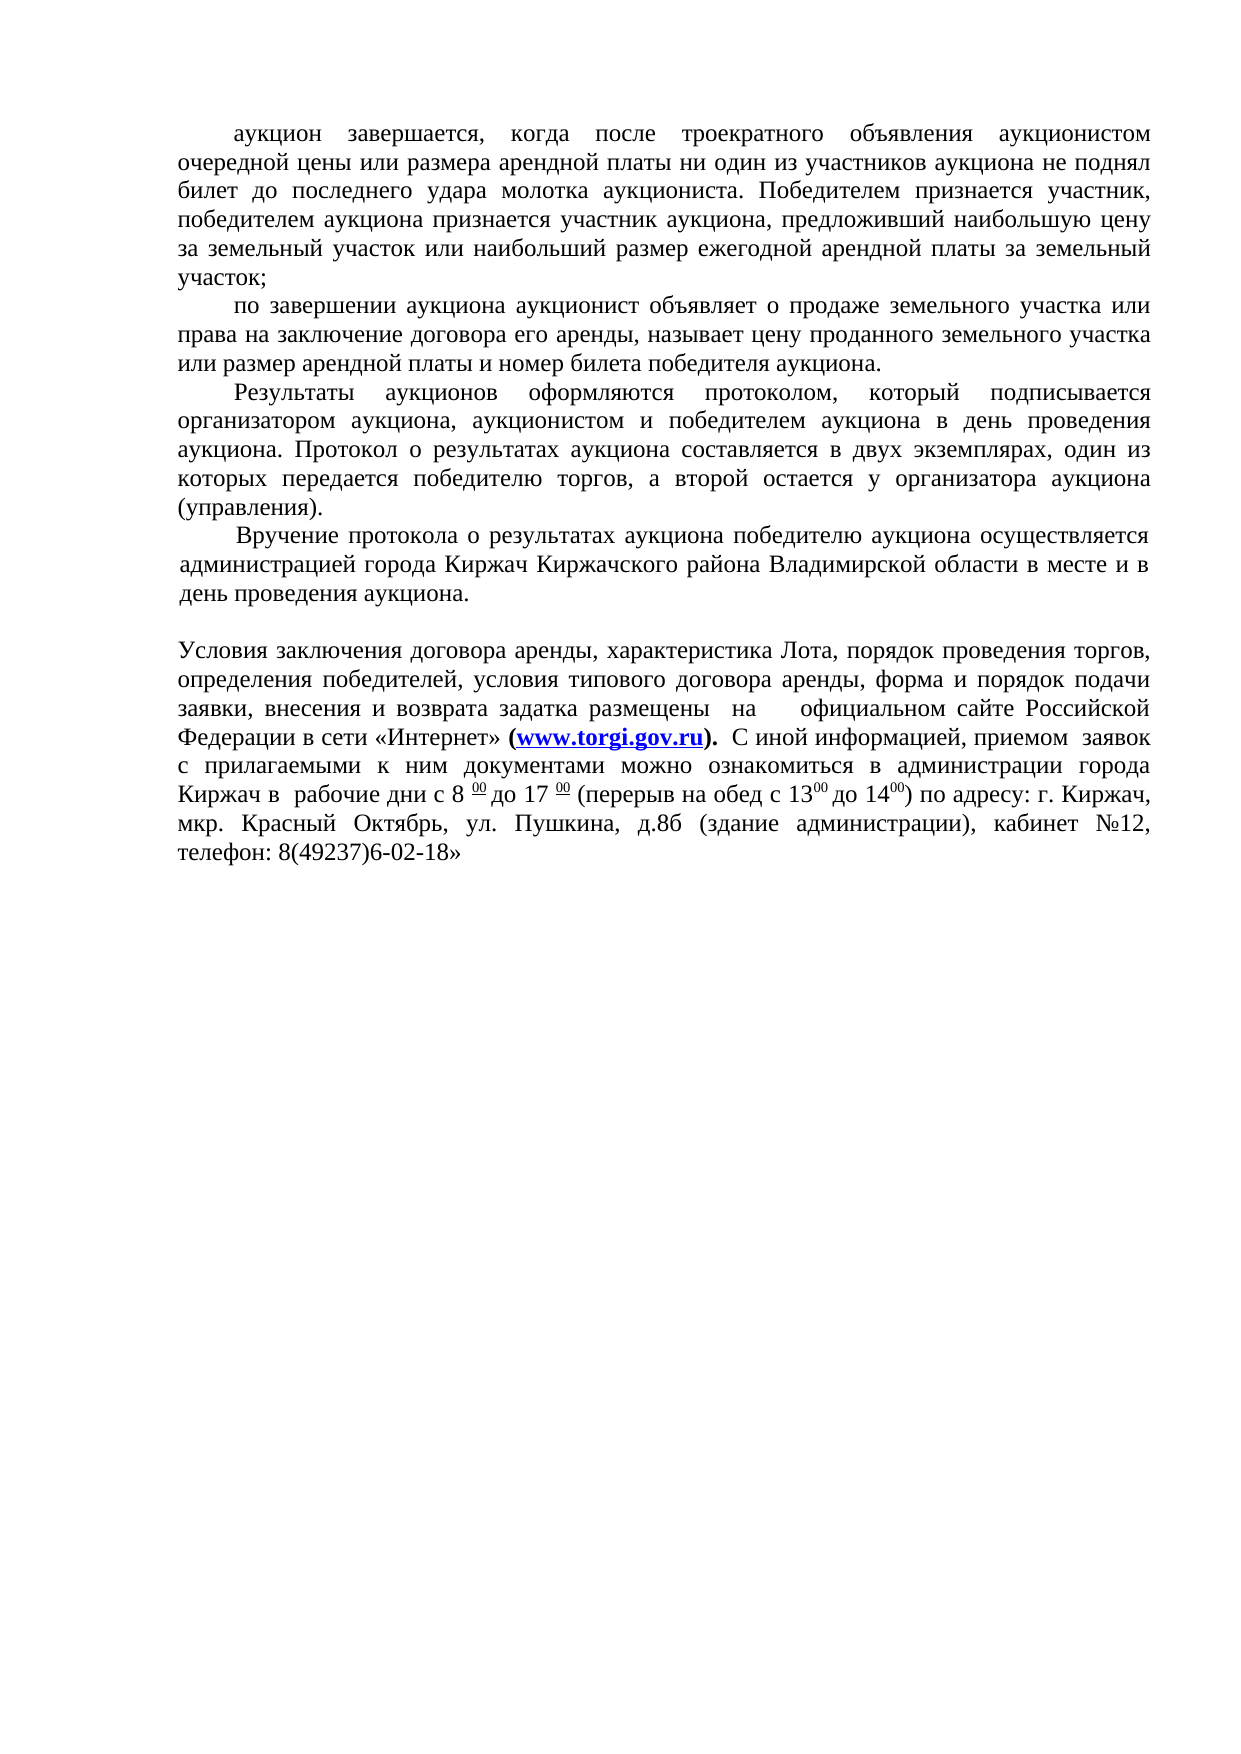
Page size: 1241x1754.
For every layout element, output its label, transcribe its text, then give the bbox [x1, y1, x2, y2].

text Условия заключения договора аренды, характеристика Лота, порядок проведения торгов, определения победителей, условия типового договора аренды, форма и порядок подачи заявки, внесения и возврата задатка размещены на официальном сайте Российской Федерации в сети «Интернет» (www.torgi.gov.ru). С иной информацией, приемом заявок с прилагаемыми к ним документами можно ознакомиться в администрации города Киржач в рабочие дни с 8 00 до 17 00 (перерыв на обед с 1300 до 1400) по адресу: г. Киржач, мкр. Красный Октябрь, ул. Пушкина, д.8б (здание администрации), кабинет №12, телефон: 8(49237)6-02-18» [177, 636, 1152, 866]
text Результаты аукционов оформляются протоколом, который подписывается организатором аукциона, аукционистом и победителем аукциона в день проведения аукциона. Протокол о результатах аукциона составляется в двух экземплярах, один из которых передается победителю торгов, а второй остается у организатора аукциона (управления). [177, 377, 1152, 521]
text аукцион завершается, когда после троекратного объявления аукционистом очередной цены или размера арендной платы ни один из участников аукциона не поднял билет до последнего удара молотка аукциониста. Победителем признается участник, победителем аукциона признается участник аукциона, предложивший наибольшую цену за земельный участок или наибольший размер ежегодной арендной платы за земельный участок; [177, 118, 1152, 291]
text по завершении аукциона аукционист объявляет о продаже земельного участка или права на заключение договора его аренды, называет цену проданного земельного участка или размер арендной платы и номер билета победителя аукциона. [177, 291, 1152, 377]
text Вручение протокола о результатах аукциона победителю аукциона осуществляется администрацией города Киржач Киржачского района Владимирской области в месте и в день проведения аукциона. [179, 521, 1149, 607]
